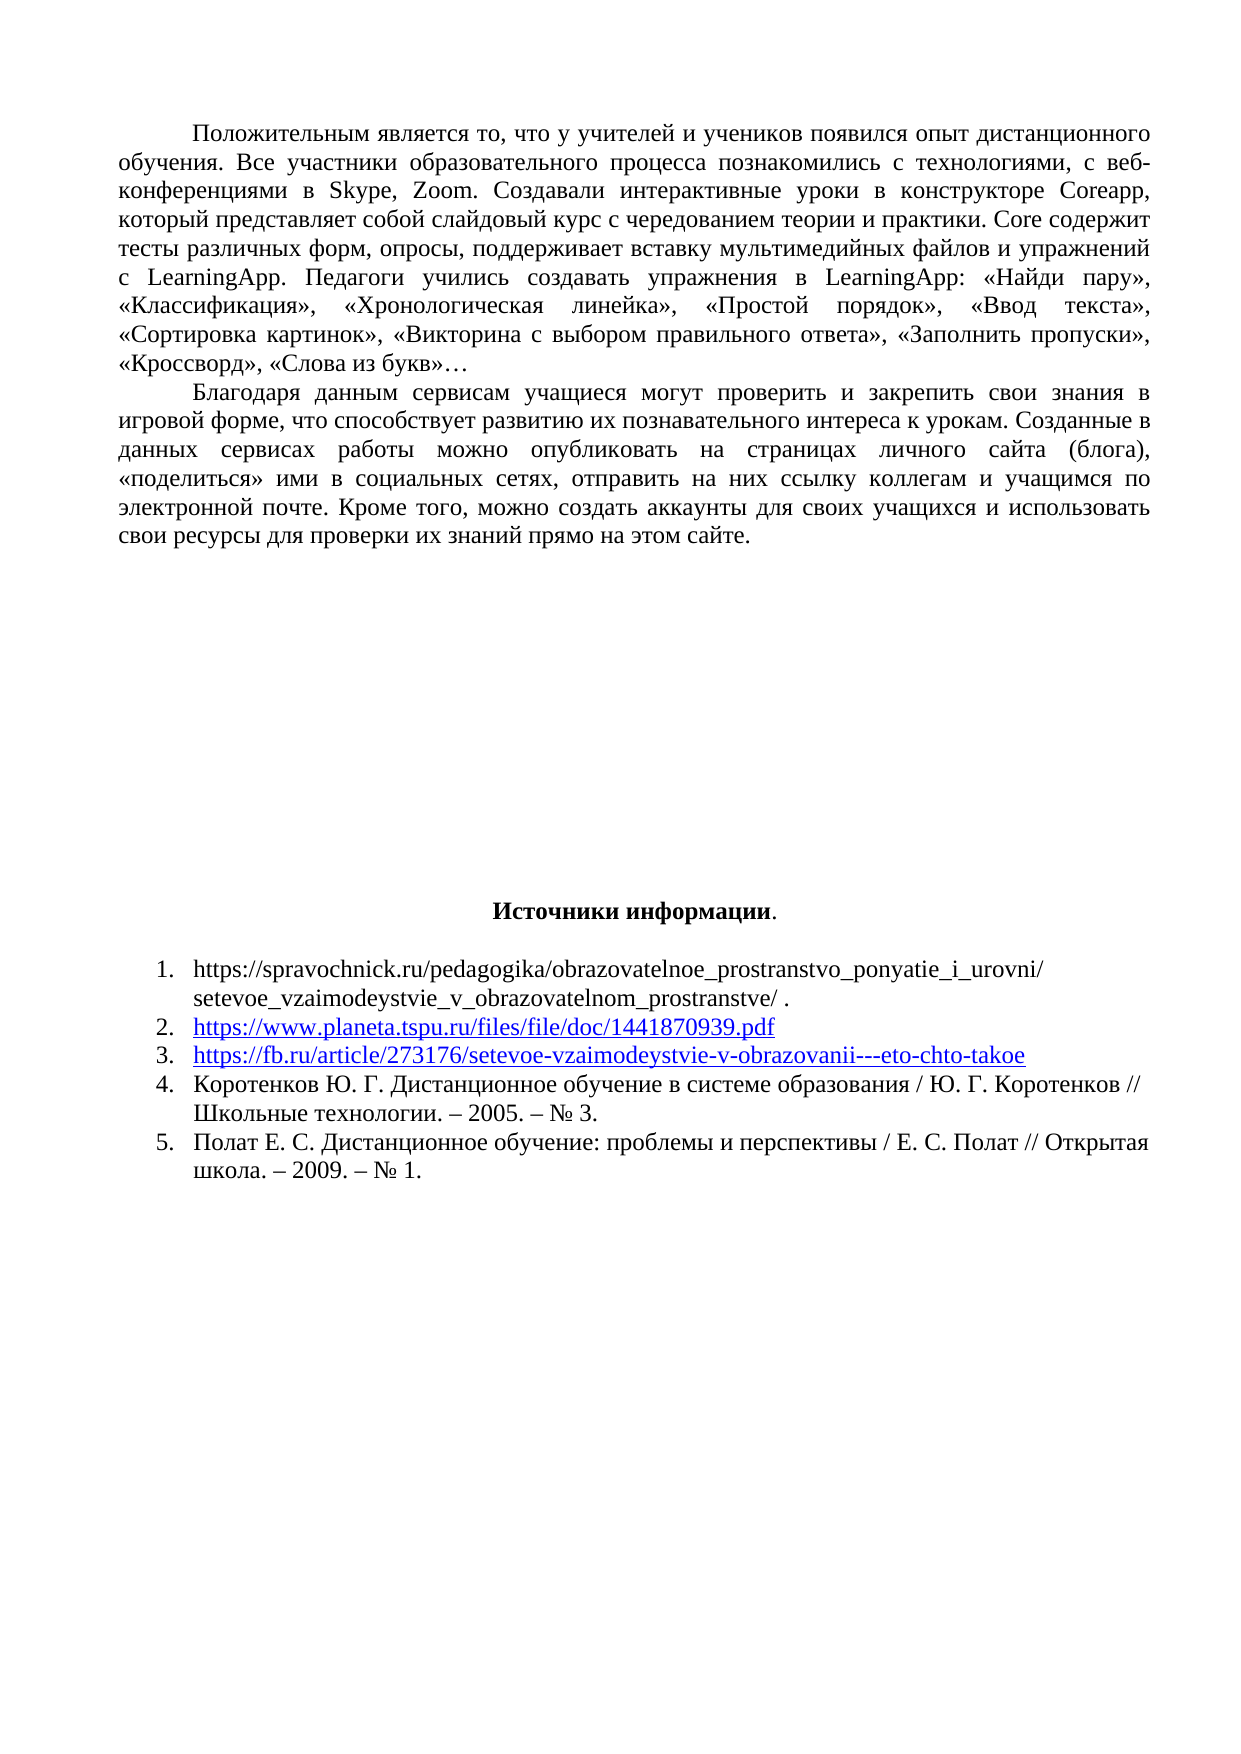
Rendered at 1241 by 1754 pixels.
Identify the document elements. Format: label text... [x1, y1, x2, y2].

list https://www.planeta.tspu.ru/files/file/doc/1441870939.pdf [156, 1012, 1152, 1041]
list https://spravochnick.ru/pedagogika/obrazovatelnoe_prostranstvo_ponyatie_i_urovni/setevoe_vzaimodeystvie_v_obrazovatelnom_prostranstve/ . [156, 954, 1152, 1012]
list https://fb.ru/article/273176/setevoe-vzaimodeystvie-v-obrazovanii---eto-chto-takoe [156, 1041, 1152, 1069]
text Источники информации. [118, 896, 1152, 925]
list Полат Е. С. Дистанционное обучение: проблемы и перспективы / Е. С. Полат // Открытая школа. – 2009. – № 1. [156, 1127, 1152, 1184]
text Положительным является то, что у учителей и учеников появился опыт дистанционного обучения. Все участники образовательного процесса познакомились с технологиями, с веб-конференциями в Skype, Zoom. Создавали интерактивные уроки в конструкторе Coreapp, который представляет собой слайдовый курс с чередованием теории и практики. Core содержит тесты различных форм, опросы, поддерживает вставку мультимедийных файлов и упражнений с LearningApp. Педагоги учились создавать упражнения в LearningApp: «Найди пару», «Классификация», «Хронологическая линейка», «Простой порядок», «Ввод текста», «Сортировка картинок», «Викторина с выбором правильного ответа», «Заполнить пропуски», «Кроссворд», «Слова из букв»… [118, 118, 1152, 377]
text Благодаря данным сервисам учащиеся могут проверить и закрепить свои знания в игровой форме, что способствует развитию их познавательного интереса к урокам. Созданные в данных сервисах работы можно опубликовать на страницах личного сайта (блога), «поделиться» ими в социальных сетях, отправить на них ссылку коллегам и учащимся по электронной почте. Кроме того, можно создать аккаунты для своих учащихся и использовать свои ресурсы для проверки их знаний прямо на этом сайте. [118, 377, 1152, 549]
list Коротенков Ю. Г. Дистанционное обучение в системе образования / Ю. Г. Коротенков // Школьные технологии. – 2005. – № 3. [156, 1069, 1152, 1127]
